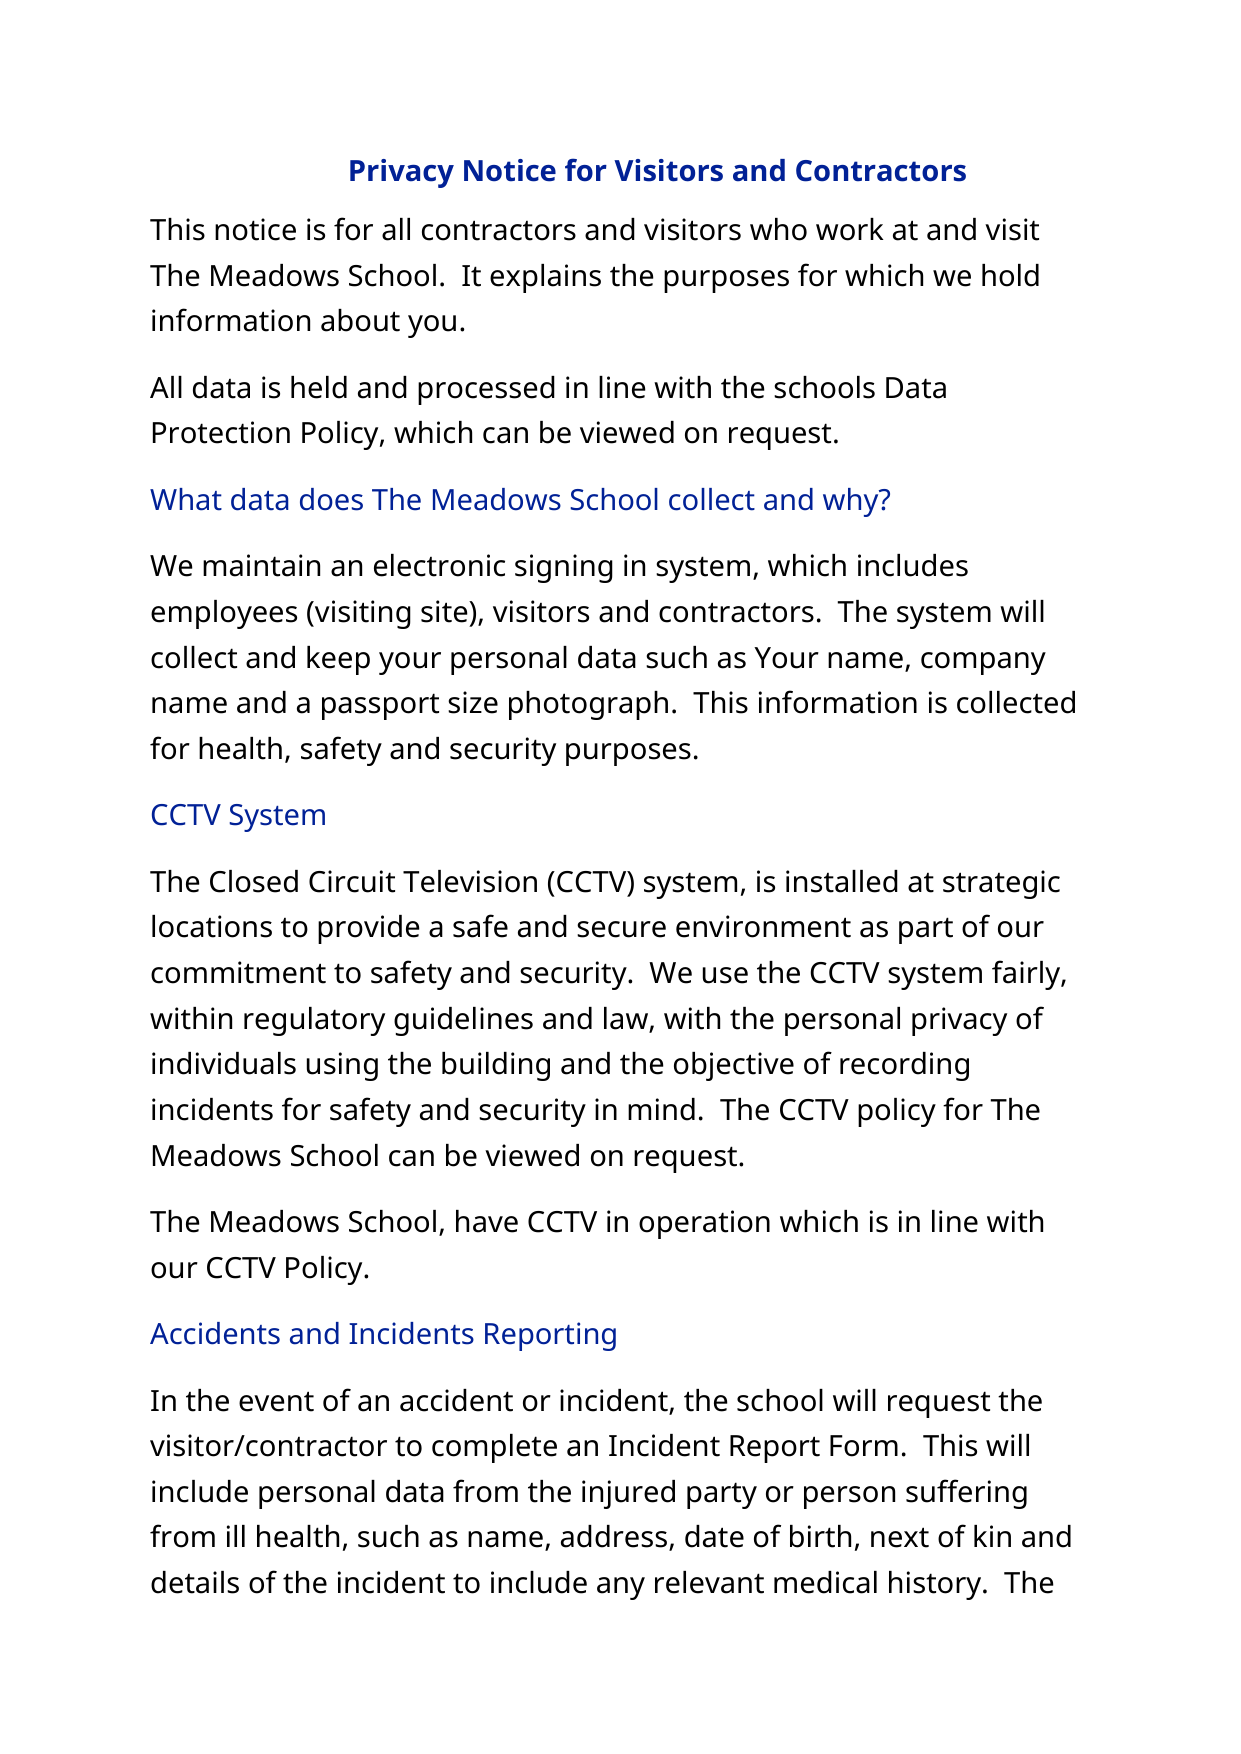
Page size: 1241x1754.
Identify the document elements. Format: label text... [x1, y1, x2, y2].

text Accidents and Incidents Reporting [150, 1313, 1090, 1353]
text This notice is for all contractors and visitors who work at and visit The Meadows School. It explains the purposes for which we hold information about you. [150, 209, 1090, 340]
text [150, 1380, 1090, 1602]
text All data is held and processed in line with the schools Data Protection Policy, which can be viewed on request. [150, 367, 1090, 452]
list Privacy Notice for Visitors and Contractors [225, 150, 1090, 190]
text The Meadows School, have CCTV in operation which is in line with our CCTV Policy. [150, 1201, 1090, 1287]
text The Closed Circuit Television (CCTV) system, is installed at strategic locations to provide a safe and secure environment as part of our commitment to safety and security. We use the CCTV system fairly, within regulatory guidelines and law, with the personal privacy of individuals using the building and the objective of recording incidents for safety and security in mind. The CCTV policy for The Meadows School can be viewed on request. [150, 861, 1090, 1174]
text We maintain an electronic signing in system, which includes employees (visiting site), visitors and contractors. The system will collect and keep your personal data such as Your name, company name and a passport size photograph. This information is collected for health, safety and security purposes. [150, 546, 1090, 768]
text What data does The Meadows School collect and why? [150, 479, 1090, 519]
text CCTV System [150, 795, 1090, 834]
